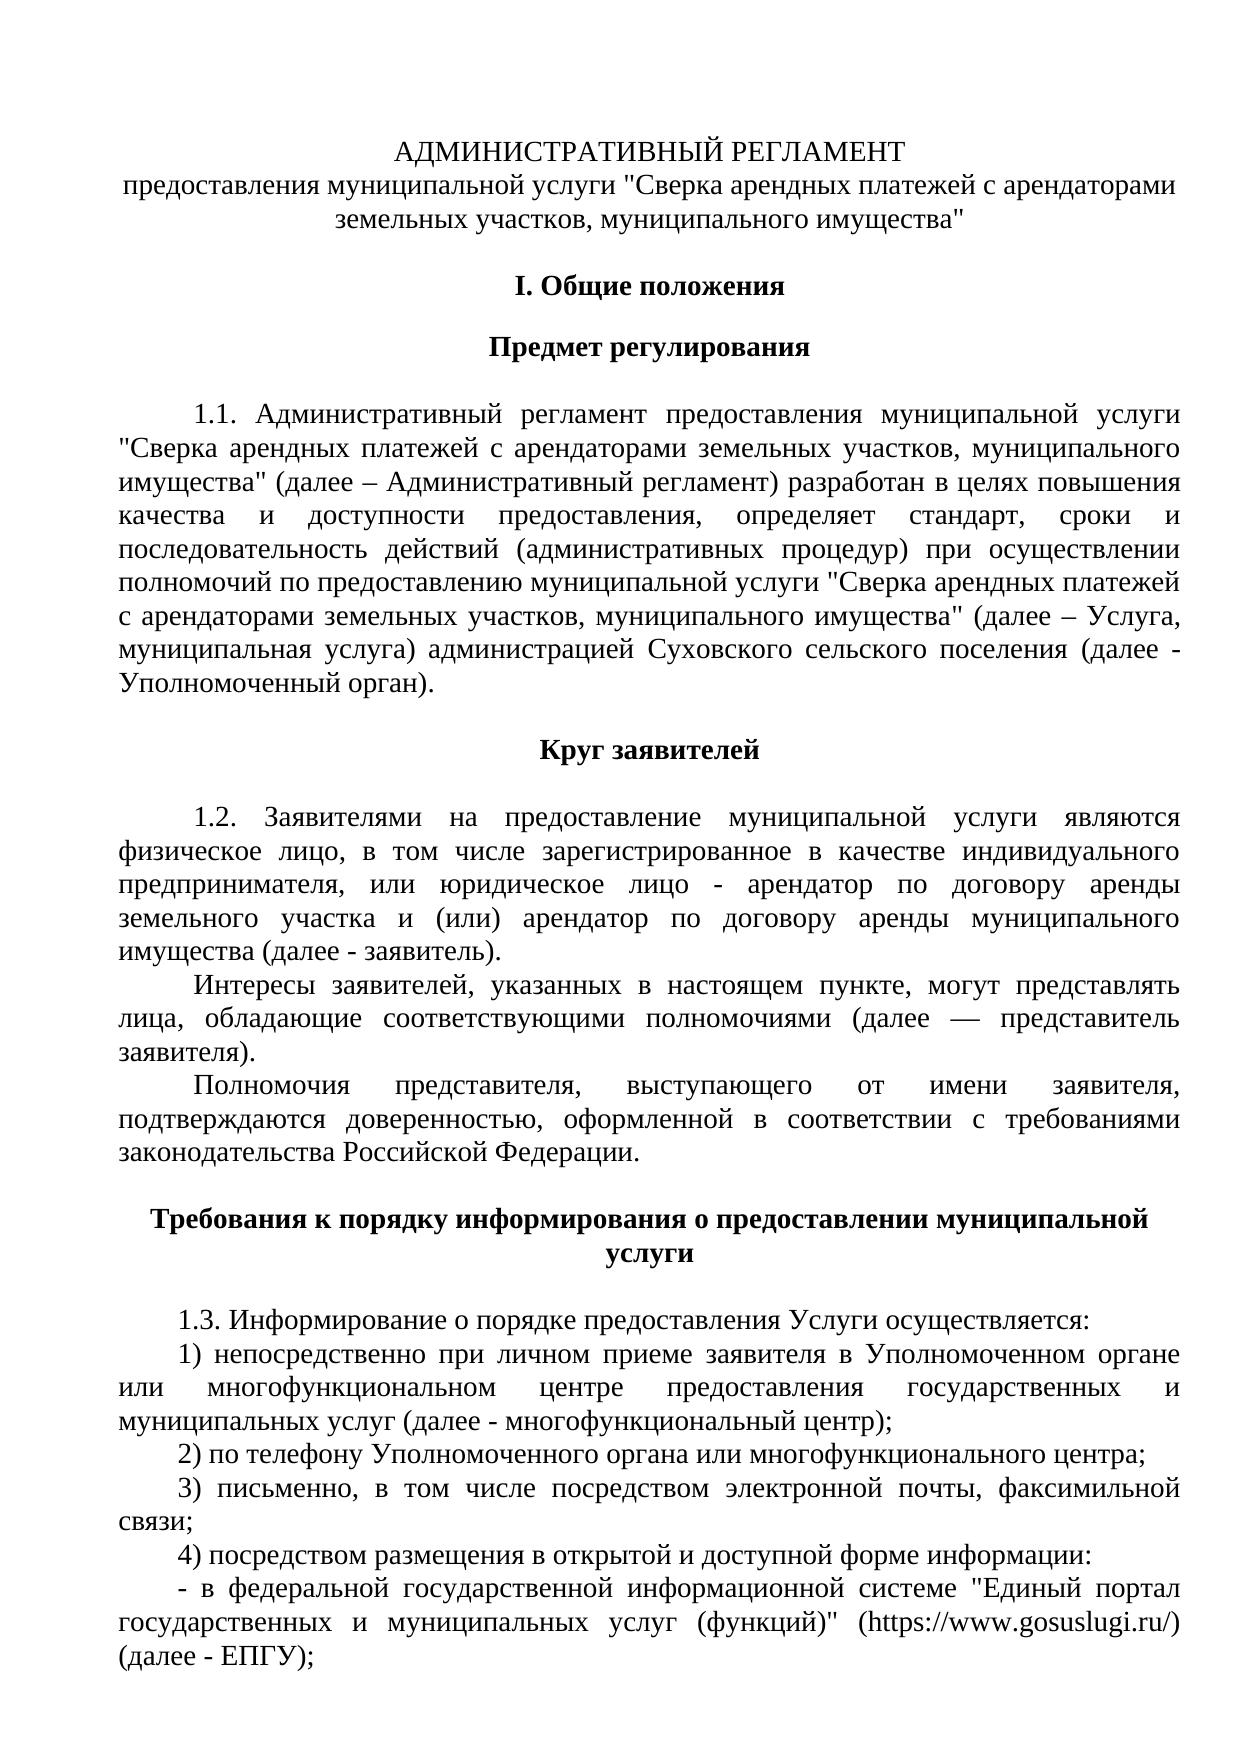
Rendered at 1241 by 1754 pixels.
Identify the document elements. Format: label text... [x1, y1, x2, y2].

text 4) посредством размещения в открытой и доступной форме информации: [118, 1537, 1181, 1571]
text Круг заявителей [118, 732, 1181, 766]
text Предмет регулирования [118, 329, 1181, 363]
text I. Общие положения [118, 268, 1181, 301]
text Полномочия представителя, выступающего от имени заявителя, подтверждаются доверенностью, оформленной в соответствии с требованиями законодательства Российской Федерации. [118, 1067, 1181, 1168]
text Требования к порядку информирования о предоставлении муниципальной услуги [118, 1202, 1181, 1269]
text Интересы заявителей, указанных в настоящем пункте, могут представлять лица, обладающие соответствующими полномочиями (далее — представитель заявителя). [118, 967, 1181, 1067]
text 1) непосредственно при личном приеме заявителя в Уполномоченном органе или многофункциональном центре предоставления государственных и муниципальных услуг (далее - многофункциональный центр); [118, 1336, 1181, 1436]
text АДМИНИСТРАТИВНЫЙ РЕГЛАМЕНТ предоставления муниципальной услуги "Сверка арендных платежей с арендаторами земельных участков, муниципального имущества" [118, 134, 1181, 234]
text 1.2. Заявителями на предоставление муниципальной услуги являются физическое лицо, в том числе зарегистрированное в качестве индивидуального предпринимателя, или юридическое лицо - арендатор по договору аренды земельного участка и (или) арендатор по договору аренды муниципального имущества (далее - заявитель). [118, 799, 1181, 967]
text 3) письменно, в том числе посредством электронной почты, факсимильной связи; [118, 1470, 1181, 1537]
text 2) по телефону Уполномоченного органа или многофункционального центра; [118, 1436, 1181, 1470]
text - в федеральной государственной информационной системе "Единый портал государственных и муниципальных услуг (функций)" (https://www.gosuslugi.ru/) (далее - ЕПГУ); [118, 1571, 1181, 1671]
text 1.3. Информирование о порядке предоставления Услуги осуществляется: [118, 1302, 1181, 1336]
text 1.1. Административный регламент предоставления муниципальной услуги "Сверка арендных платежей с арендаторами земельных участков, муниципального имущества" (далее – Административный регламент) разработан в целях повышения качества и доступности предоставления, определяет стандарт, сроки и последовательность действий (административных процедур) при осуществлении полномочий по предоставлению муниципальной услуги "Сверка арендных платежей с арендаторами земельных участков, муниципального имущества" (далее – Услуга, муниципальная услуга) администрацией Суховского сельского поселения (далее - Уполномоченный орган). [118, 397, 1181, 698]
